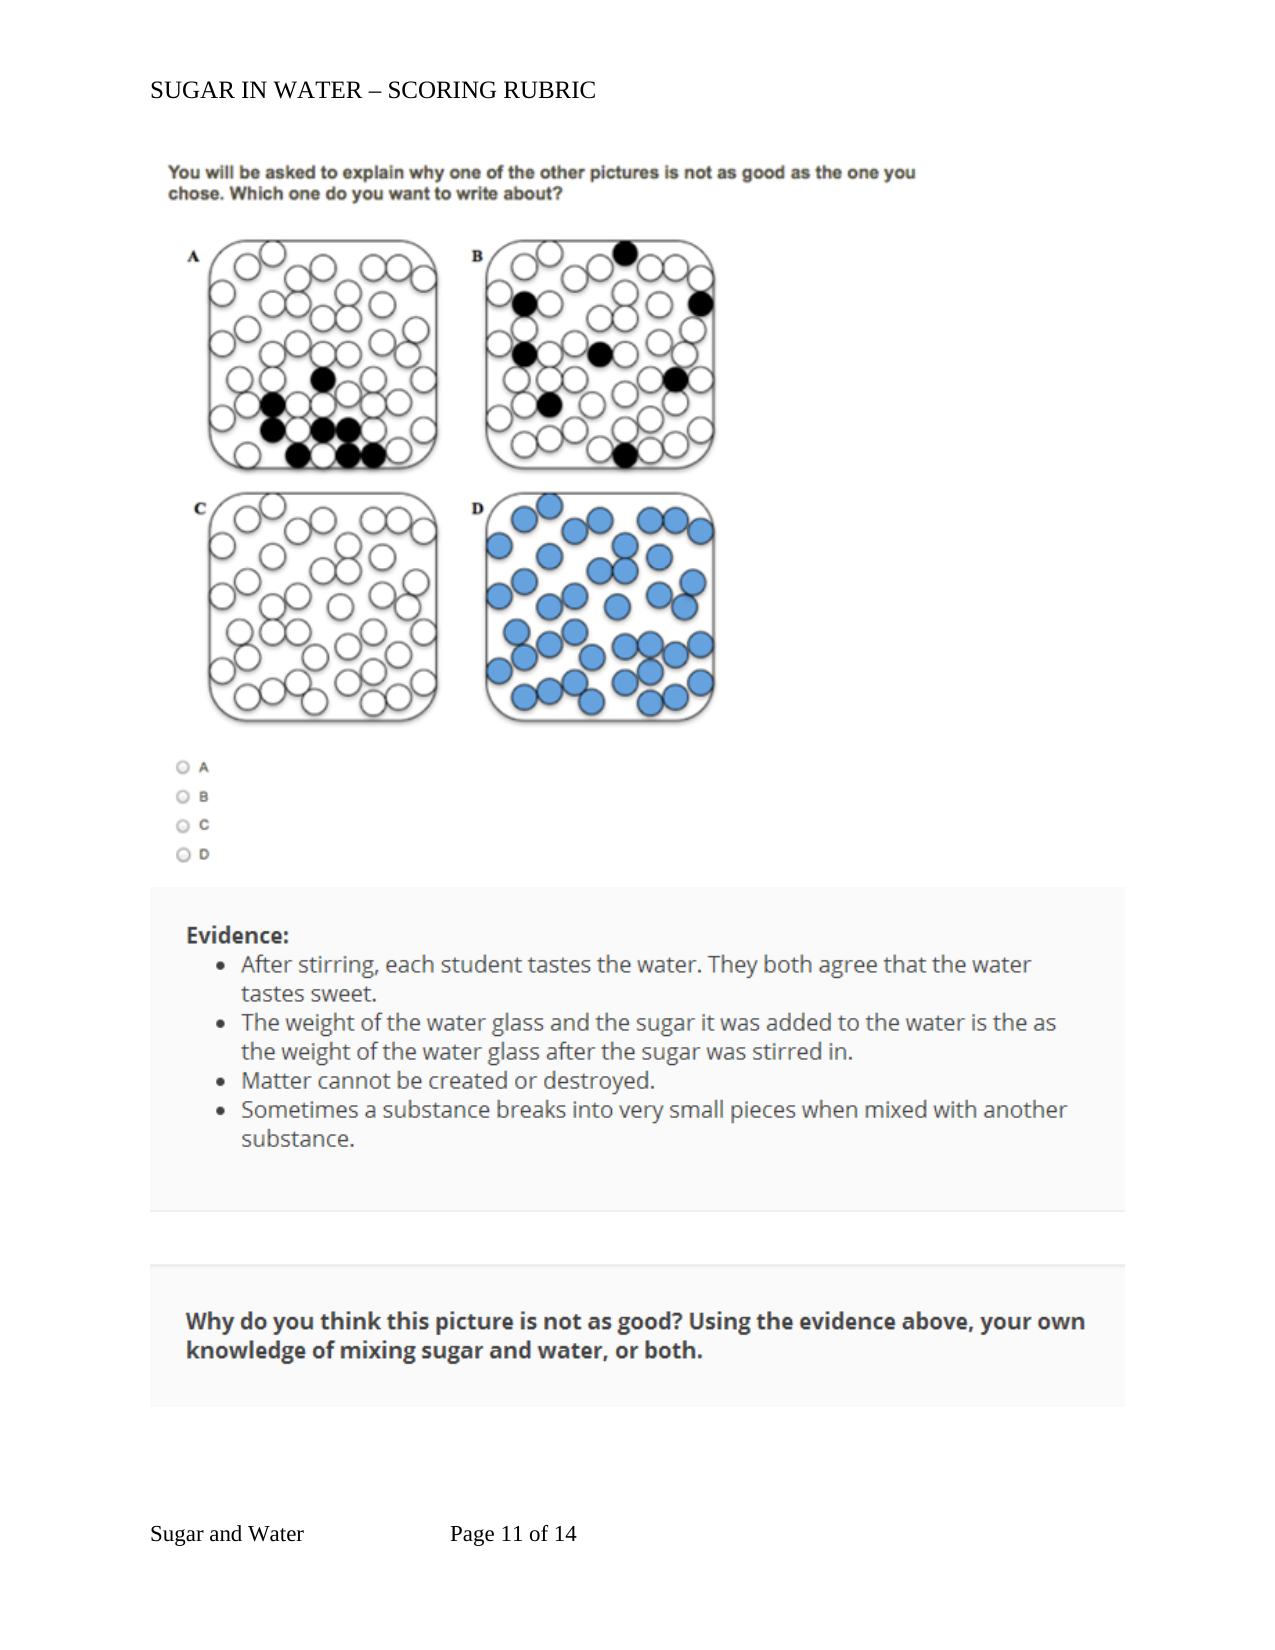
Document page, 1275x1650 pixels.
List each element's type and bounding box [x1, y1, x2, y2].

picture [150, 150, 1125, 1407]
